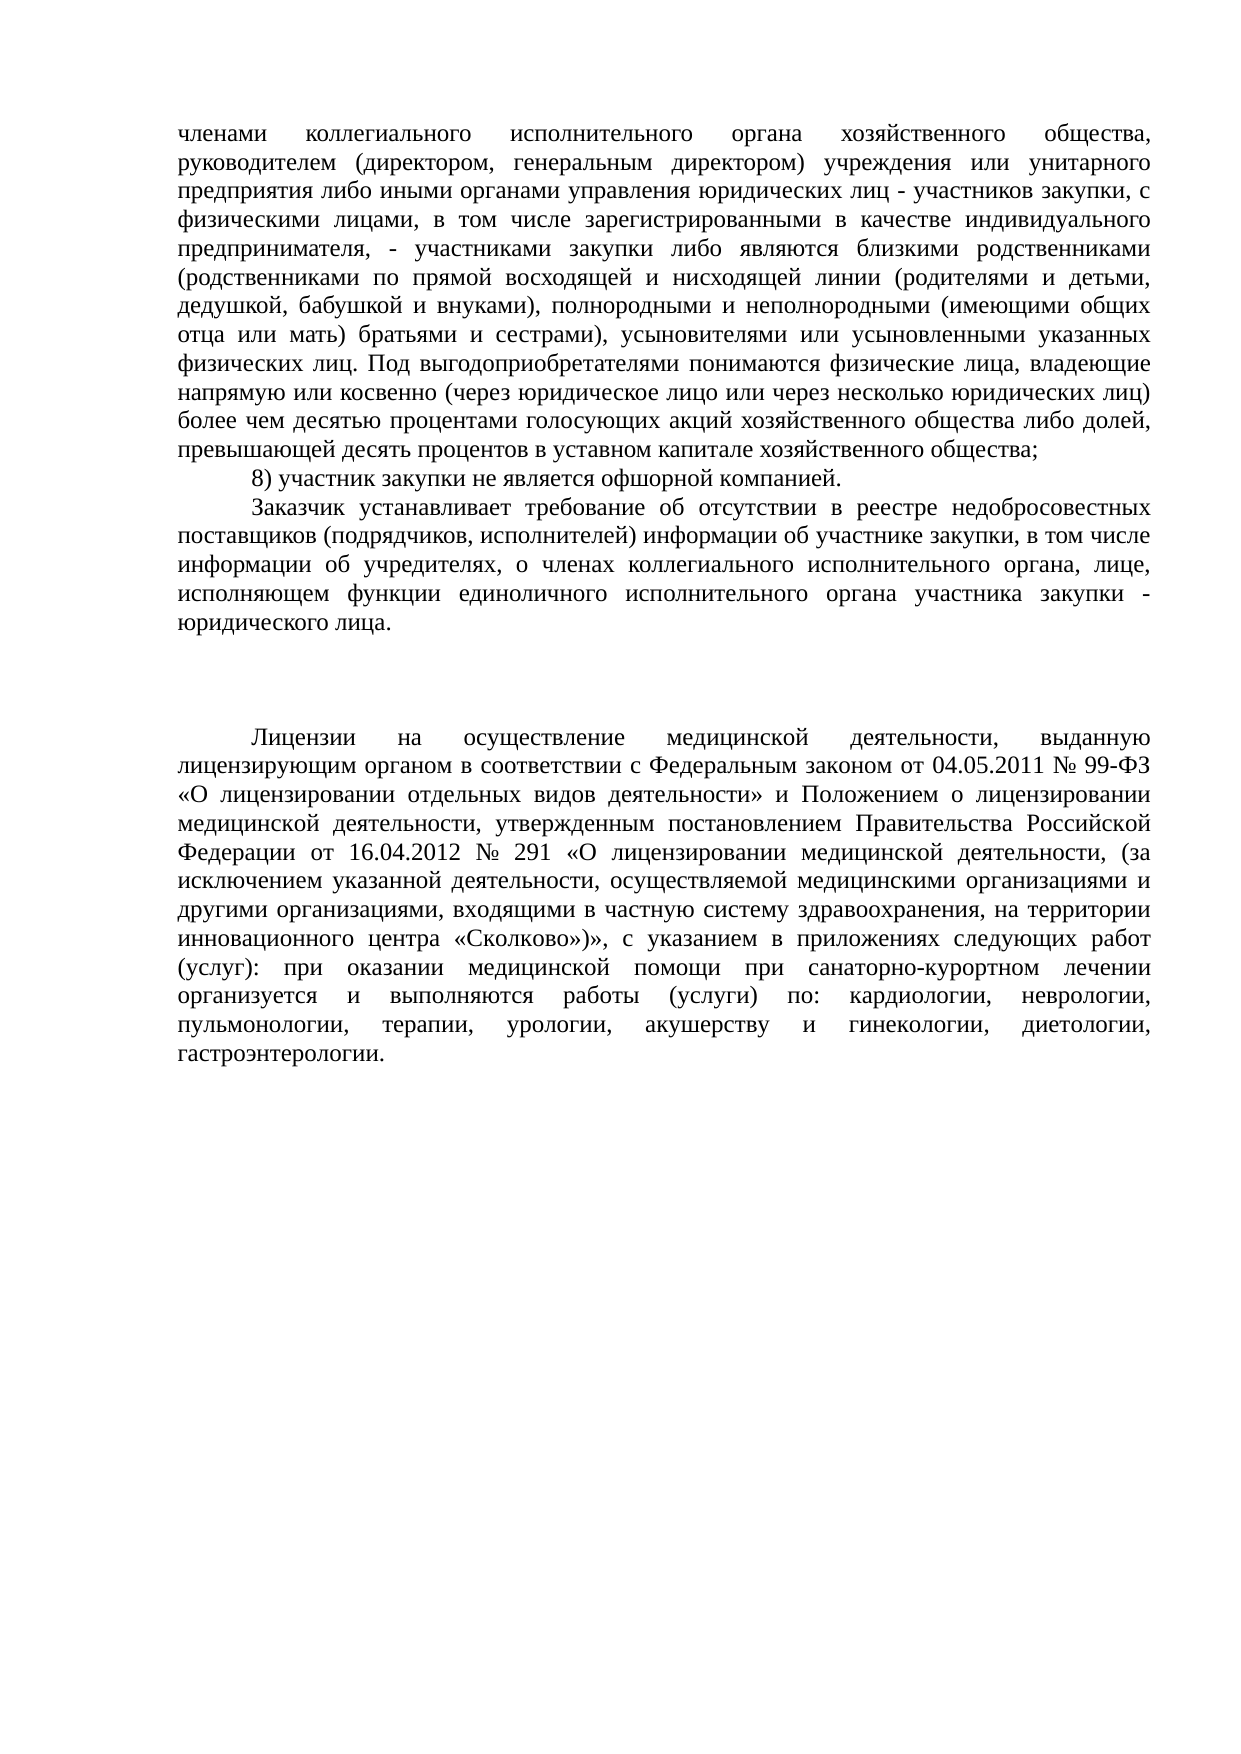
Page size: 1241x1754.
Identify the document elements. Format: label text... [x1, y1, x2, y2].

text Заказчик устанавливает требование об отсутствии в реестре недобросовестных поставщиков (подрядчиков, исполнителей) информации об участнике закупки, в том числе информации об учредителях, о членах коллегиального исполнительного органа, лице, исполняющем функции единоличного исполнительного органа участника закупки - юридического лица. [177, 492, 1152, 636]
text 8) участник закупки не является офшорной компанией. [177, 463, 1152, 492]
text Лицензии на осуществление медицинской деятельности, выданную лицензирующим органом в соответствии с Федеральным законом от 04.05.2011 № 99-ФЗ «О лицензировании отдельных видов деятельности» и Положением о лицензировании медицинской деятельности, утвержденным постановлением Правительства Российской Федерации от 16.04.2012 № 291 «О лицензировании медицинской деятельности, (за исключением указанной деятельности, осуществляемой медицинскими организациями и другими организациями, входящими в частную систему здравоохранения, на территории инновационного центра «Сколково»)», с указанием в приложениях следующих работ (услуг): при оказании медицинской помощи при санаторно-курортном лечении организуется и выполняются работы (услуги) по: кардиологии, неврологии, пульмонологии, терапии, урологии, акушерству и гинекологии, диетологии, гастроэнтерологии. [177, 722, 1152, 1067]
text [177, 118, 1152, 463]
